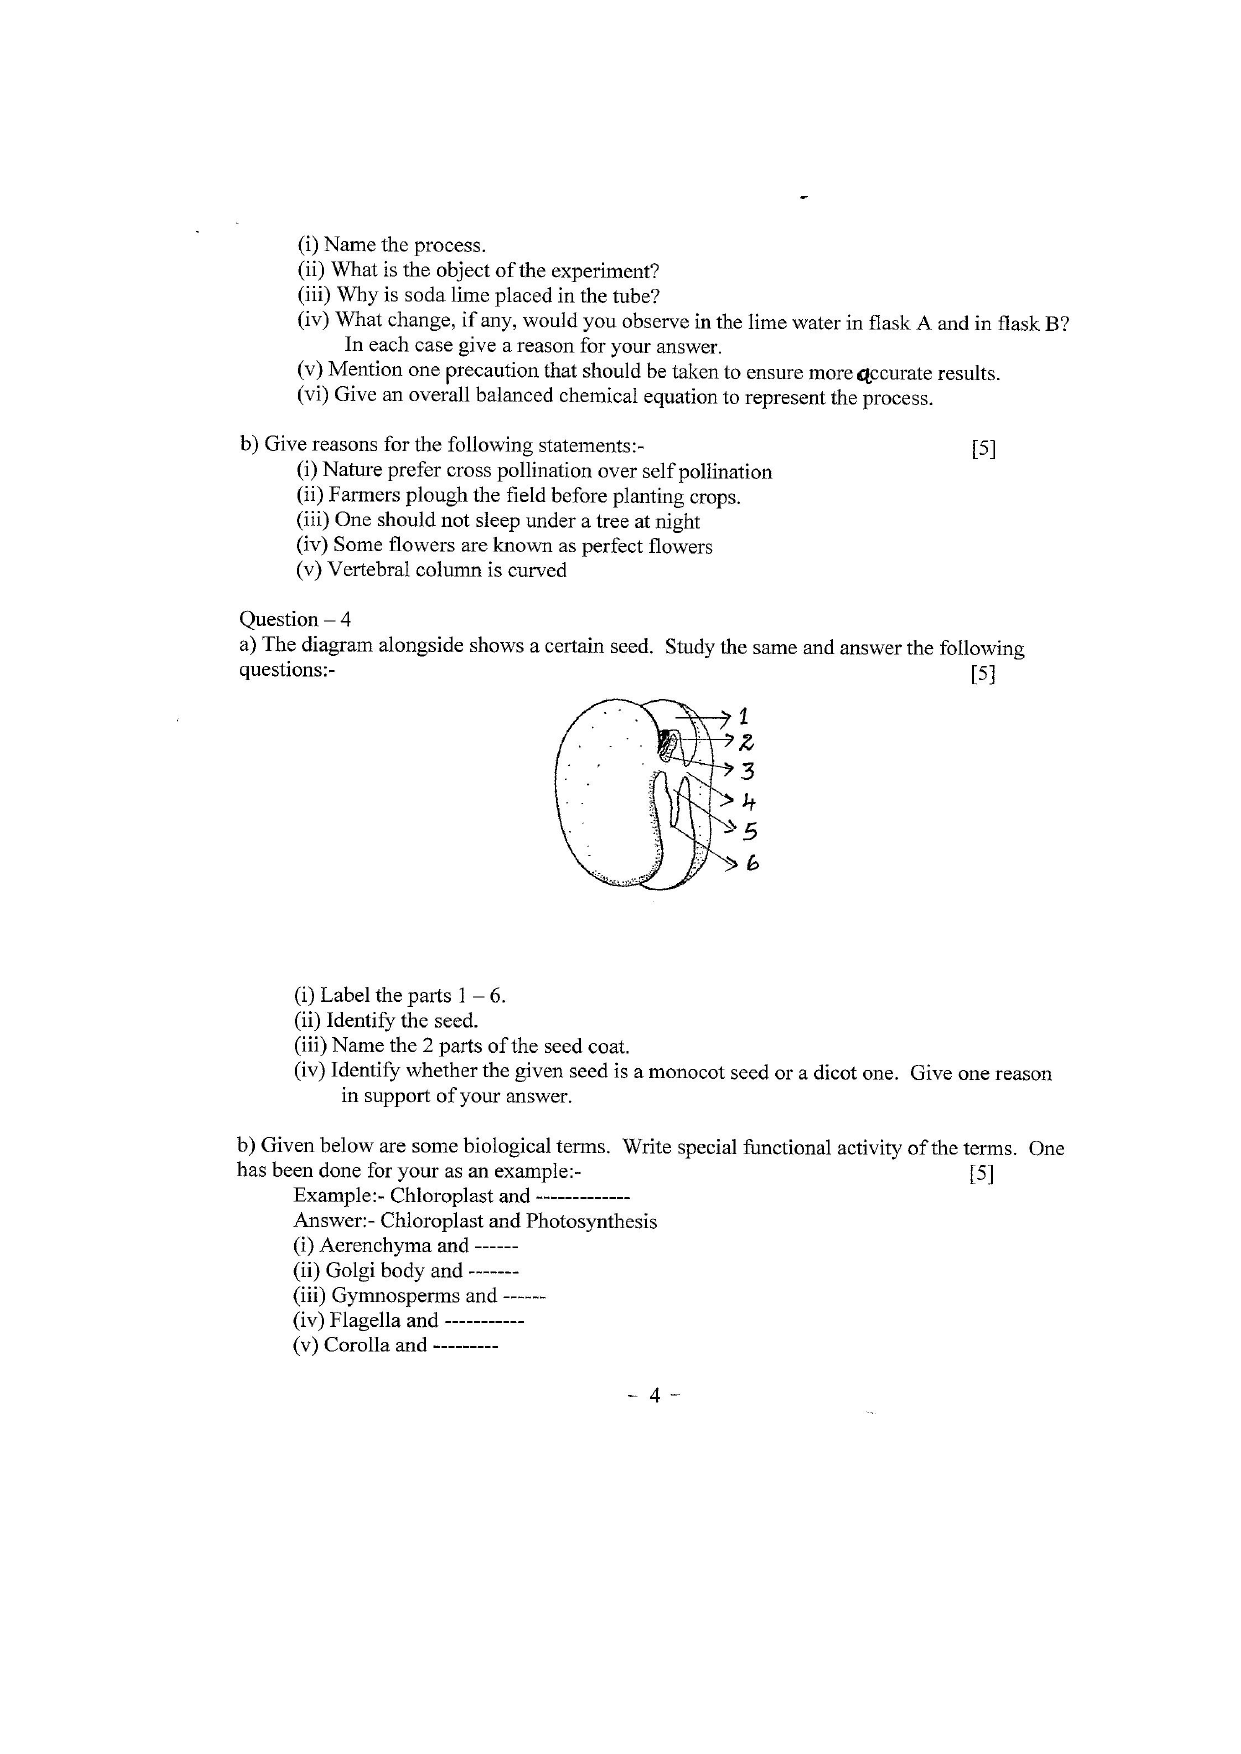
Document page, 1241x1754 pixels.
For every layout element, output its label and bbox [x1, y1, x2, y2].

picture [150, 196, 1091, 1414]
